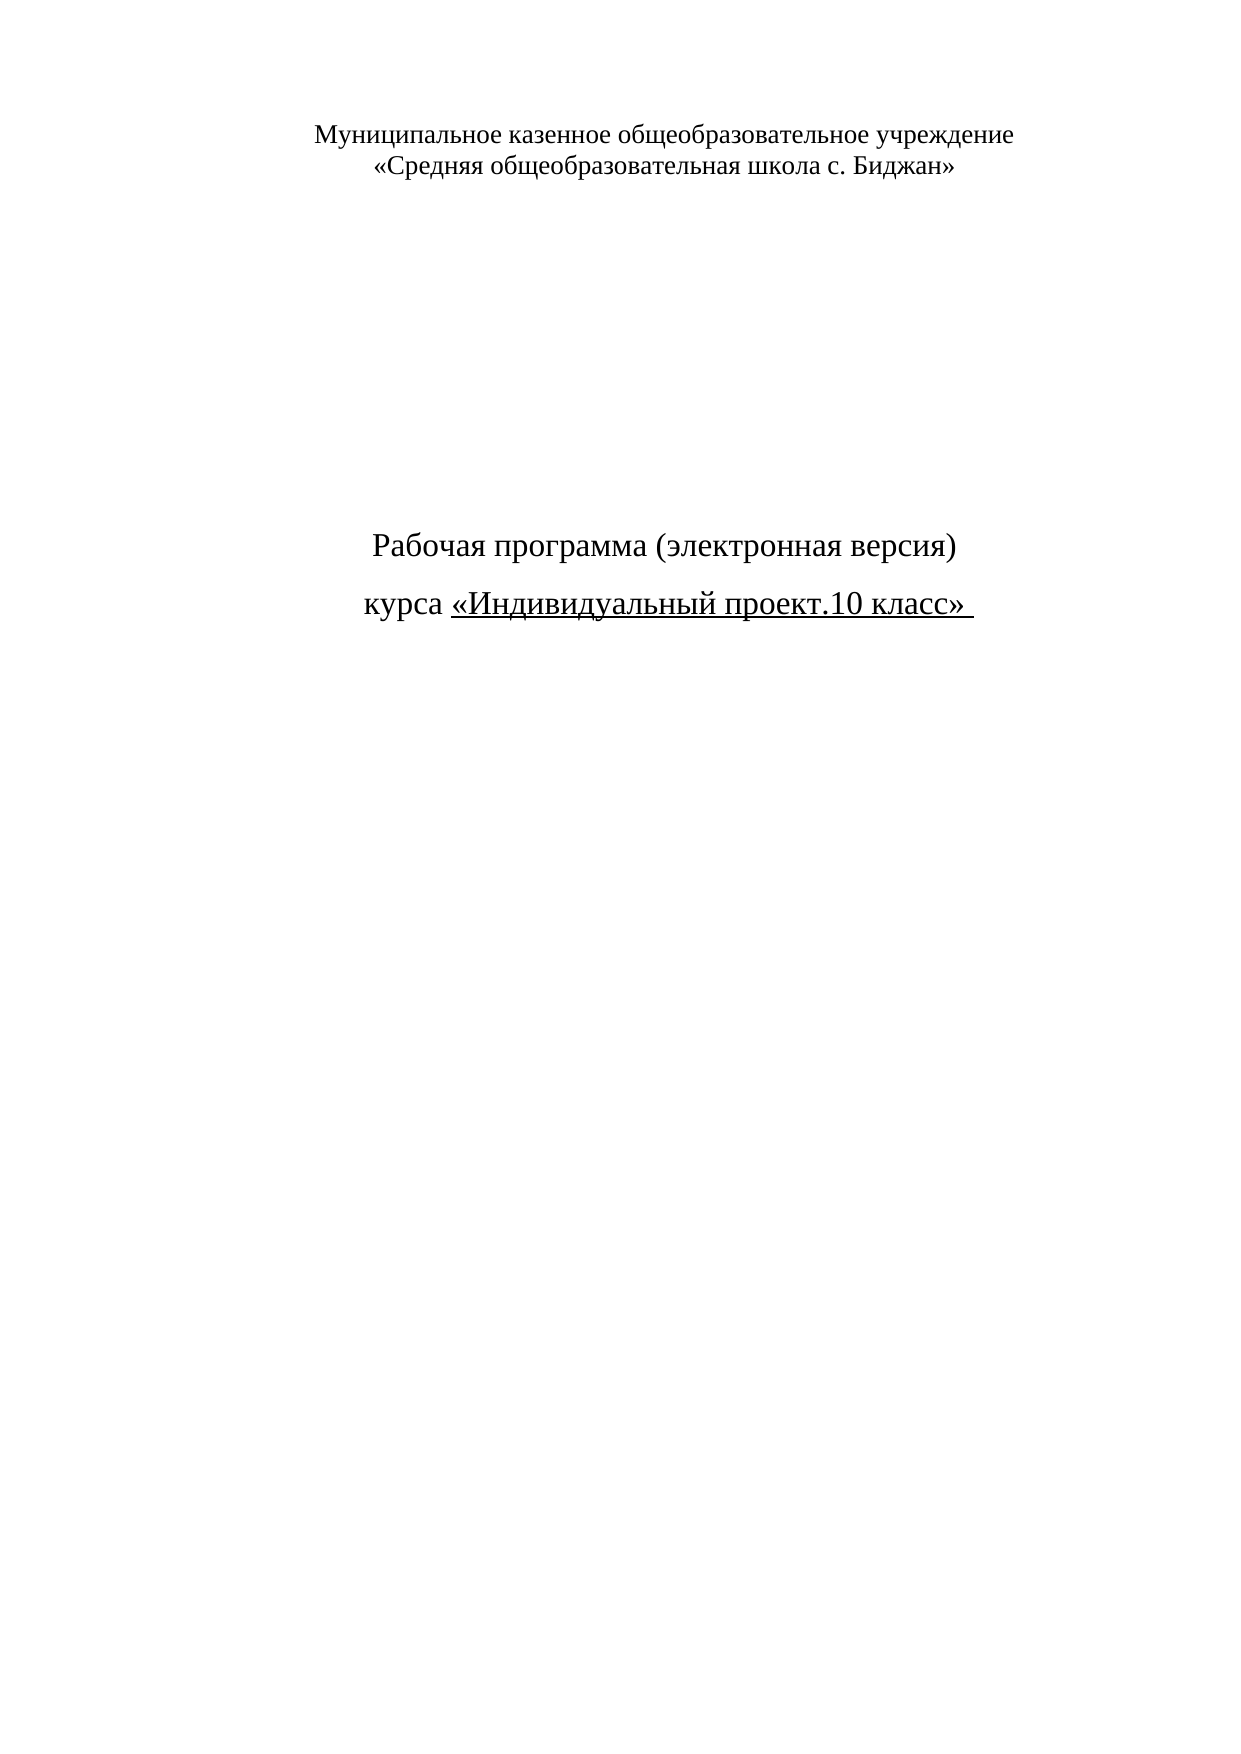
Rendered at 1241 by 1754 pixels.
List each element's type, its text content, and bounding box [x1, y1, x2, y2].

text курса «Индивидуальный проект.10 класс» [177, 583, 1152, 621]
text «Средняя общеобразовательная школа с. Биджан» [177, 149, 1152, 180]
text Муниципальное казенное общеобразовательное учреждение [177, 118, 1152, 149]
text Рабочая программа (электронная версия) [177, 525, 1152, 564]
